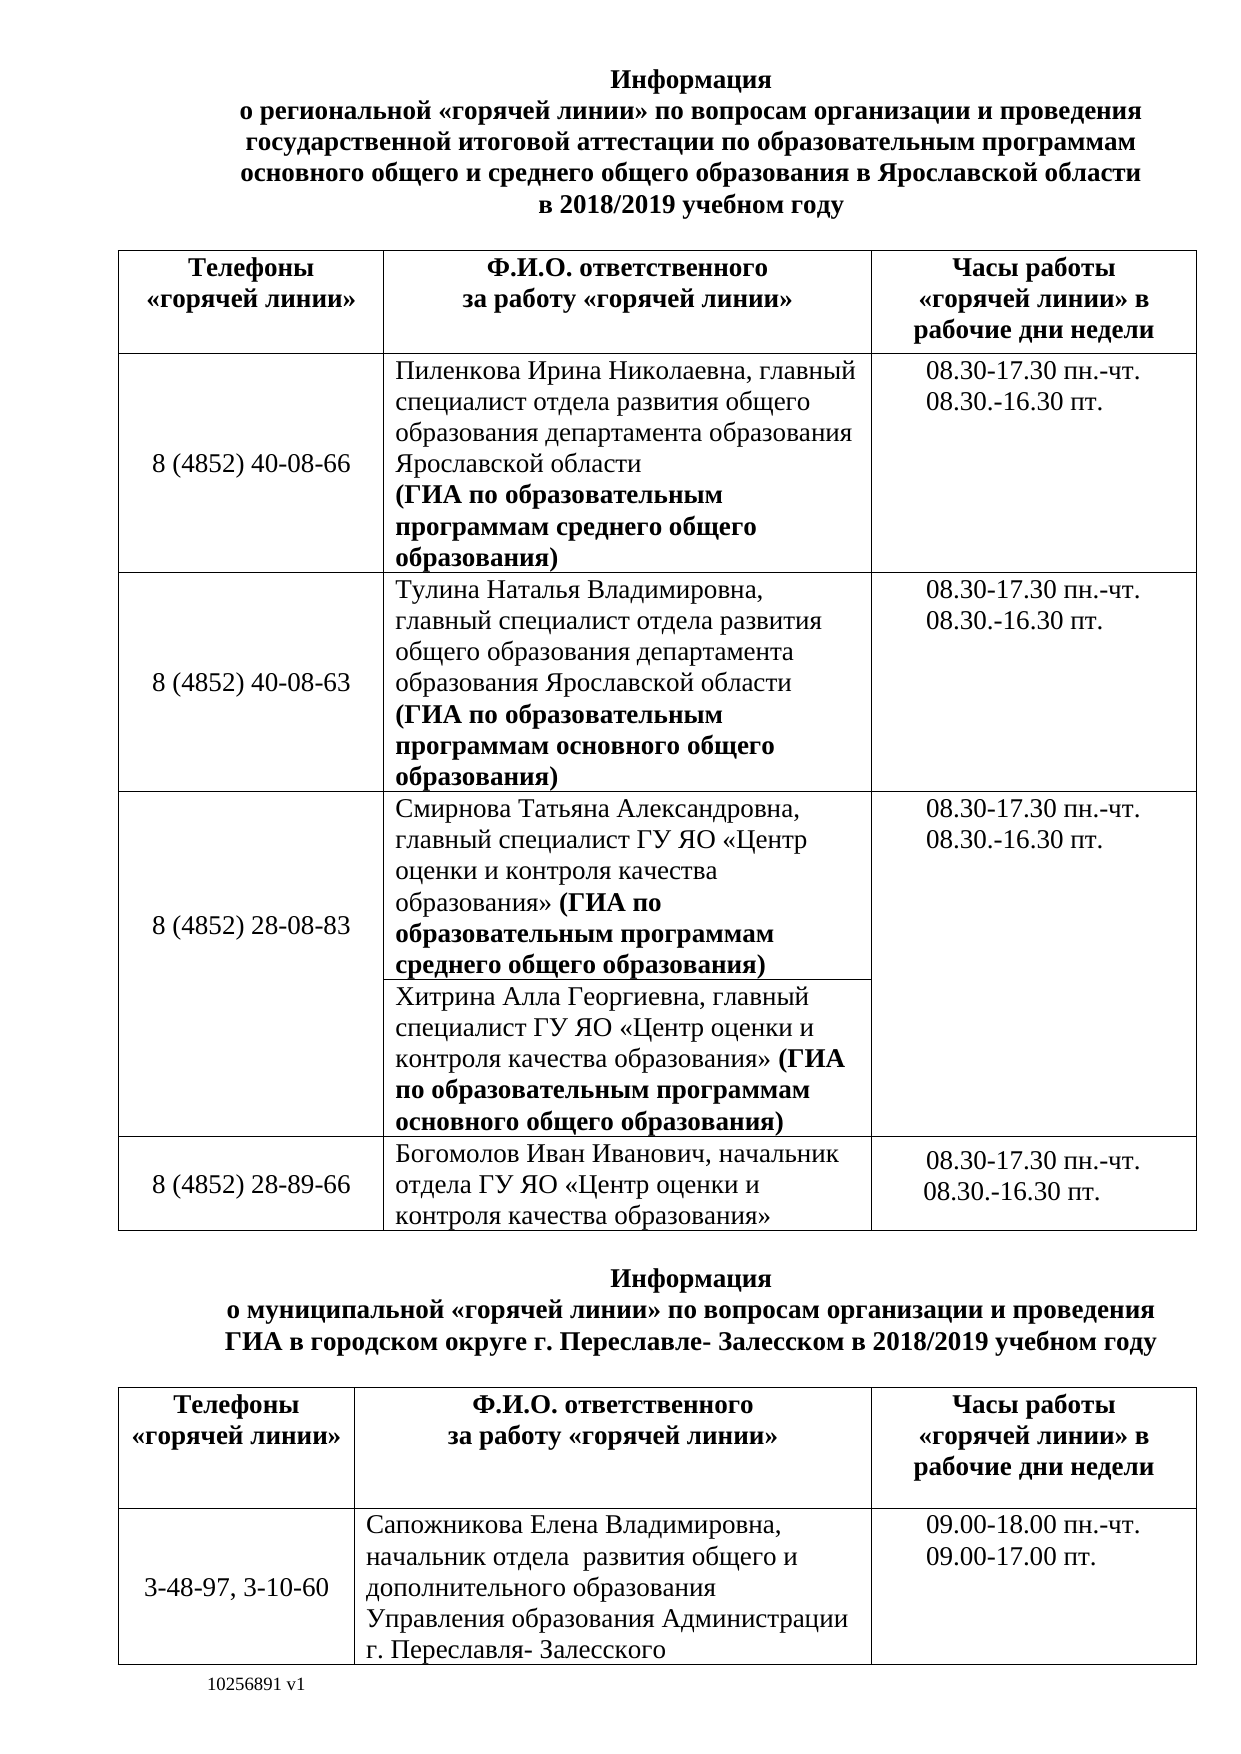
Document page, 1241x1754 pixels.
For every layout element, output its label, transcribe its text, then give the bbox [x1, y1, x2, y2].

table_cell Пиленкова Ирина Николаевна, главный специалист отдела развития общего образования департамента образования Ярославской области (ГИА по образовательным программам среднего общего образования) [384, 354, 871, 572]
table_cell Тулина Наталья Владимировна, главный специалист отдела развития общего образования департамента образования Ярославской области (ГИА по образовательным программам основного общего образования) [384, 573, 871, 791]
text Информация [207, 1262, 1175, 1294]
text Информация [207, 63, 1175, 94]
table_cell 3-48-97, 3-10-60 [119, 1509, 354, 1664]
table_cell 8 (4852) 40-08-63 [119, 573, 383, 791]
table_cell 8 (4852) 28-08-83 [119, 792, 383, 1136]
table_header Телефоны «горячей линии» [119, 1388, 354, 1507]
text о региональной «горячей линии» по вопросам организации и проведения государственной итоговой аттестации по образовательным программам основного общего и среднего общего образования в Ярославской области [207, 94, 1175, 188]
table_cell 08.30-17.30 пн.-чт. 08.30.-16.30 пт. [872, 354, 1196, 572]
table_cell Богомолов Иван Иванович, начальник отдела ГУ ЯО «Центр оценки и контроля качества образования» [384, 1137, 871, 1230]
table_header Ф.И.О. ответственного за работу «горячей линии» [384, 251, 871, 353]
table_header Часы работы «горячей линии» в рабочие дни недели [872, 251, 1196, 353]
table_cell 8 (4852) 40-08-66 [119, 354, 383, 572]
table_cell 8 (4852) 28-89-66 [119, 1137, 383, 1230]
table_cell 09.00-18.00 пн.-чт. 09.00-17.00 пт. [872, 1509, 1196, 1664]
table_cell 08.30-17.30 пн.-чт. 08.30.-16.30 пт. [872, 1137, 1196, 1230]
table_header Часы работы «горячей линии» в рабочие дни недели [872, 1388, 1196, 1507]
table_cell Сапожникова Елена Владимировна, начальник отдела развития общего и дополнительного образования Управления образования Администрации г. Переславля- Залесского [355, 1509, 871, 1664]
text о муниципальной «горячей линии» по вопросам организации и проведения ГИА в городском округе г. Переславле- Залесском в 2018/2019 учебном году [207, 1294, 1175, 1356]
table_cell Хитрина Алла Георгиевна, главный специалист ГУ ЯО «Центр оценки и контроля качества образования» (ГИА по образовательным программам основного общего образования) [384, 980, 871, 1136]
text в 2018/2019 учебном году [207, 188, 1175, 219]
table_cell Смирнова Татьяна Александровна, главный специалист ГУ ЯО «Центр оценки и контроля качества образования» (ГИА по образовательным программам среднего общего образования) [384, 792, 871, 979]
table_cell 08.30-17.30 пн.-чт. 08.30.-16.30 пт. [872, 792, 1196, 1136]
table_cell 08.30-17.30 пн.-чт. 08.30.-16.30 пт. [872, 573, 1196, 791]
table_header Телефоны «горячей линии» [119, 251, 383, 353]
table_header Ф.И.О. ответственного за работу «горячей линии» [355, 1388, 871, 1507]
